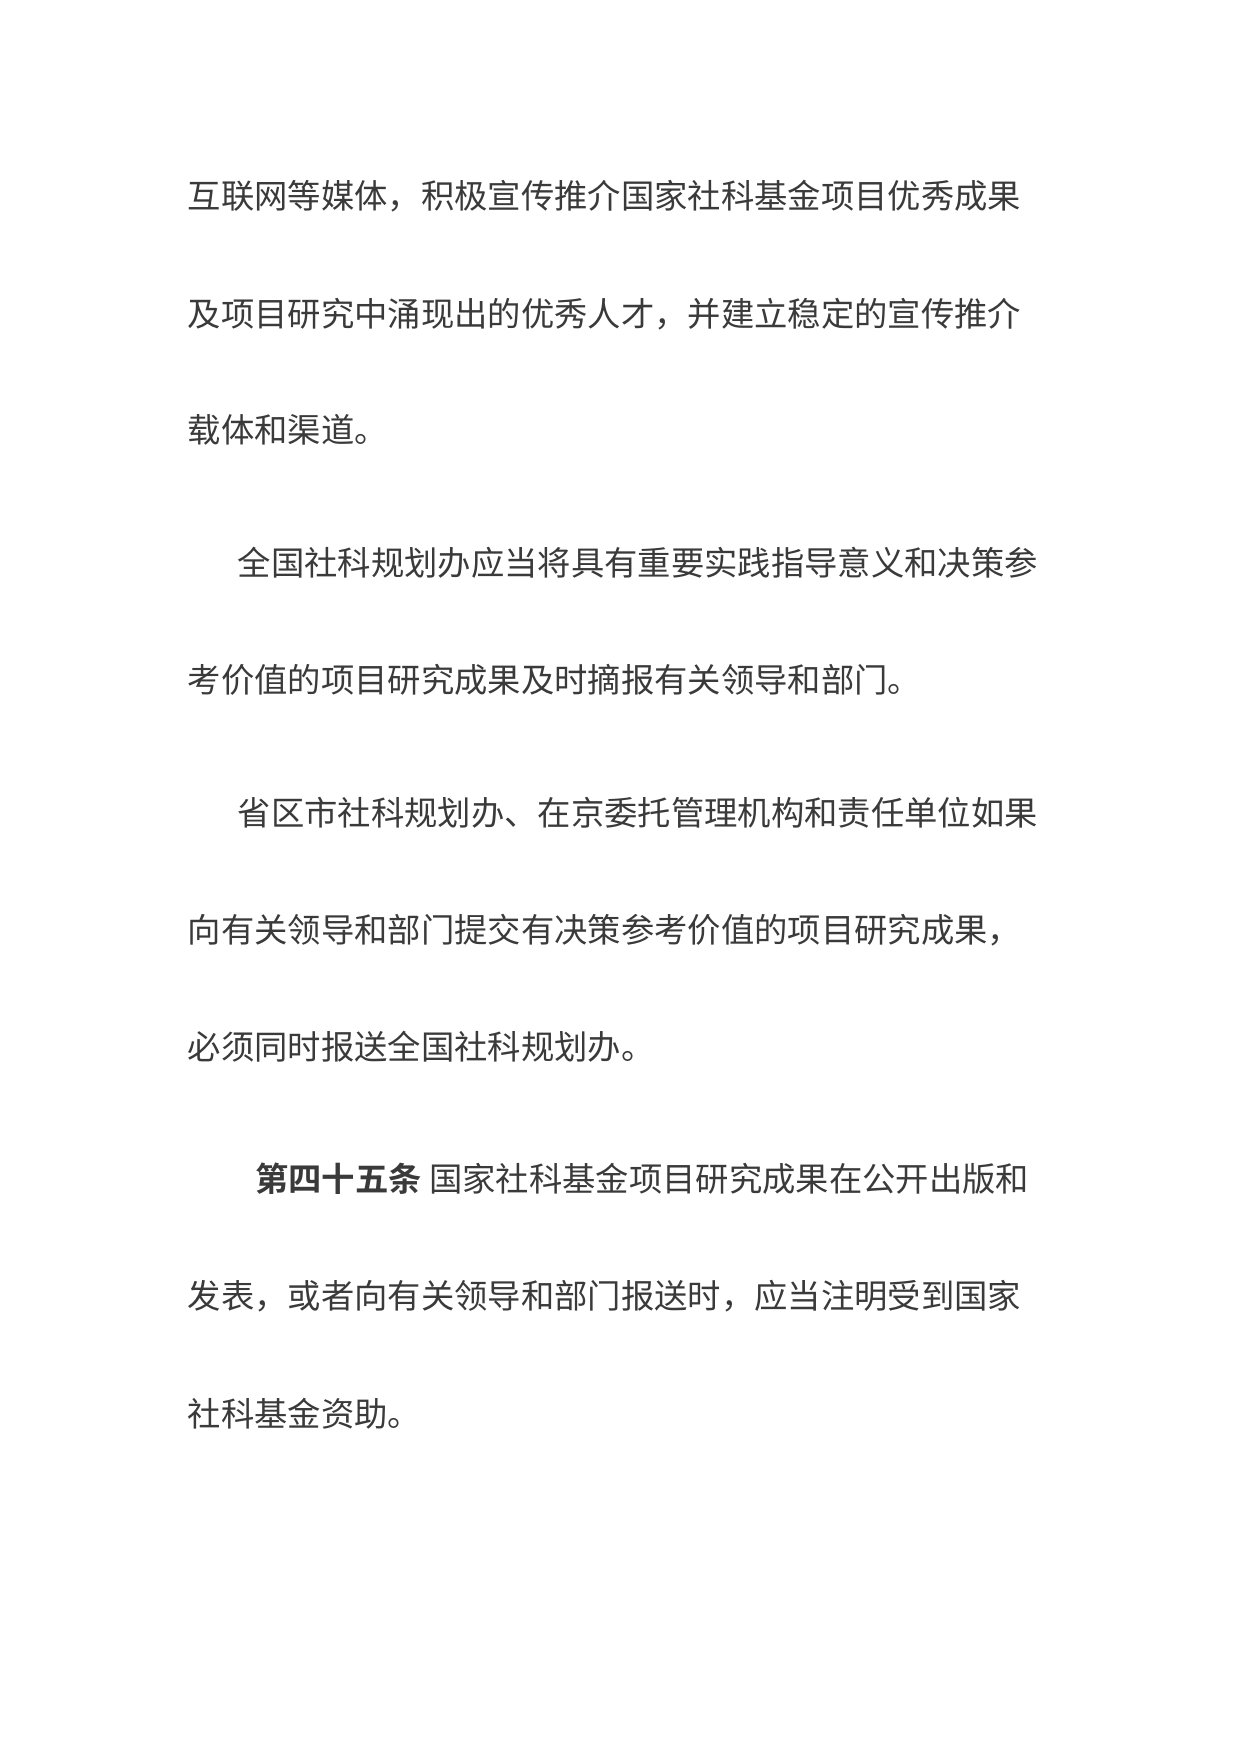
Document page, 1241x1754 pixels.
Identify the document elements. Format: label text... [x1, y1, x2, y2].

text 全国社科规划办应当将具有重要实践指导意义和决策参考价值的项目研究成果及时摘报有关领导和部门。 [187, 529, 1053, 711]
text 省区市社科规划办、在京委托管理机构和责任单位如果向有关领导和部门提交有决策参考价值的项目研究成果，必须同时报送全国社科规划办。 [187, 778, 1053, 1077]
text 第四十五条 国家社科基金项目研究成果在公开出版和发表，或者向有关领导和部门报送时，应当注明受到国家社科基金资助。 [187, 1145, 1053, 1444]
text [187, 162, 1053, 461]
